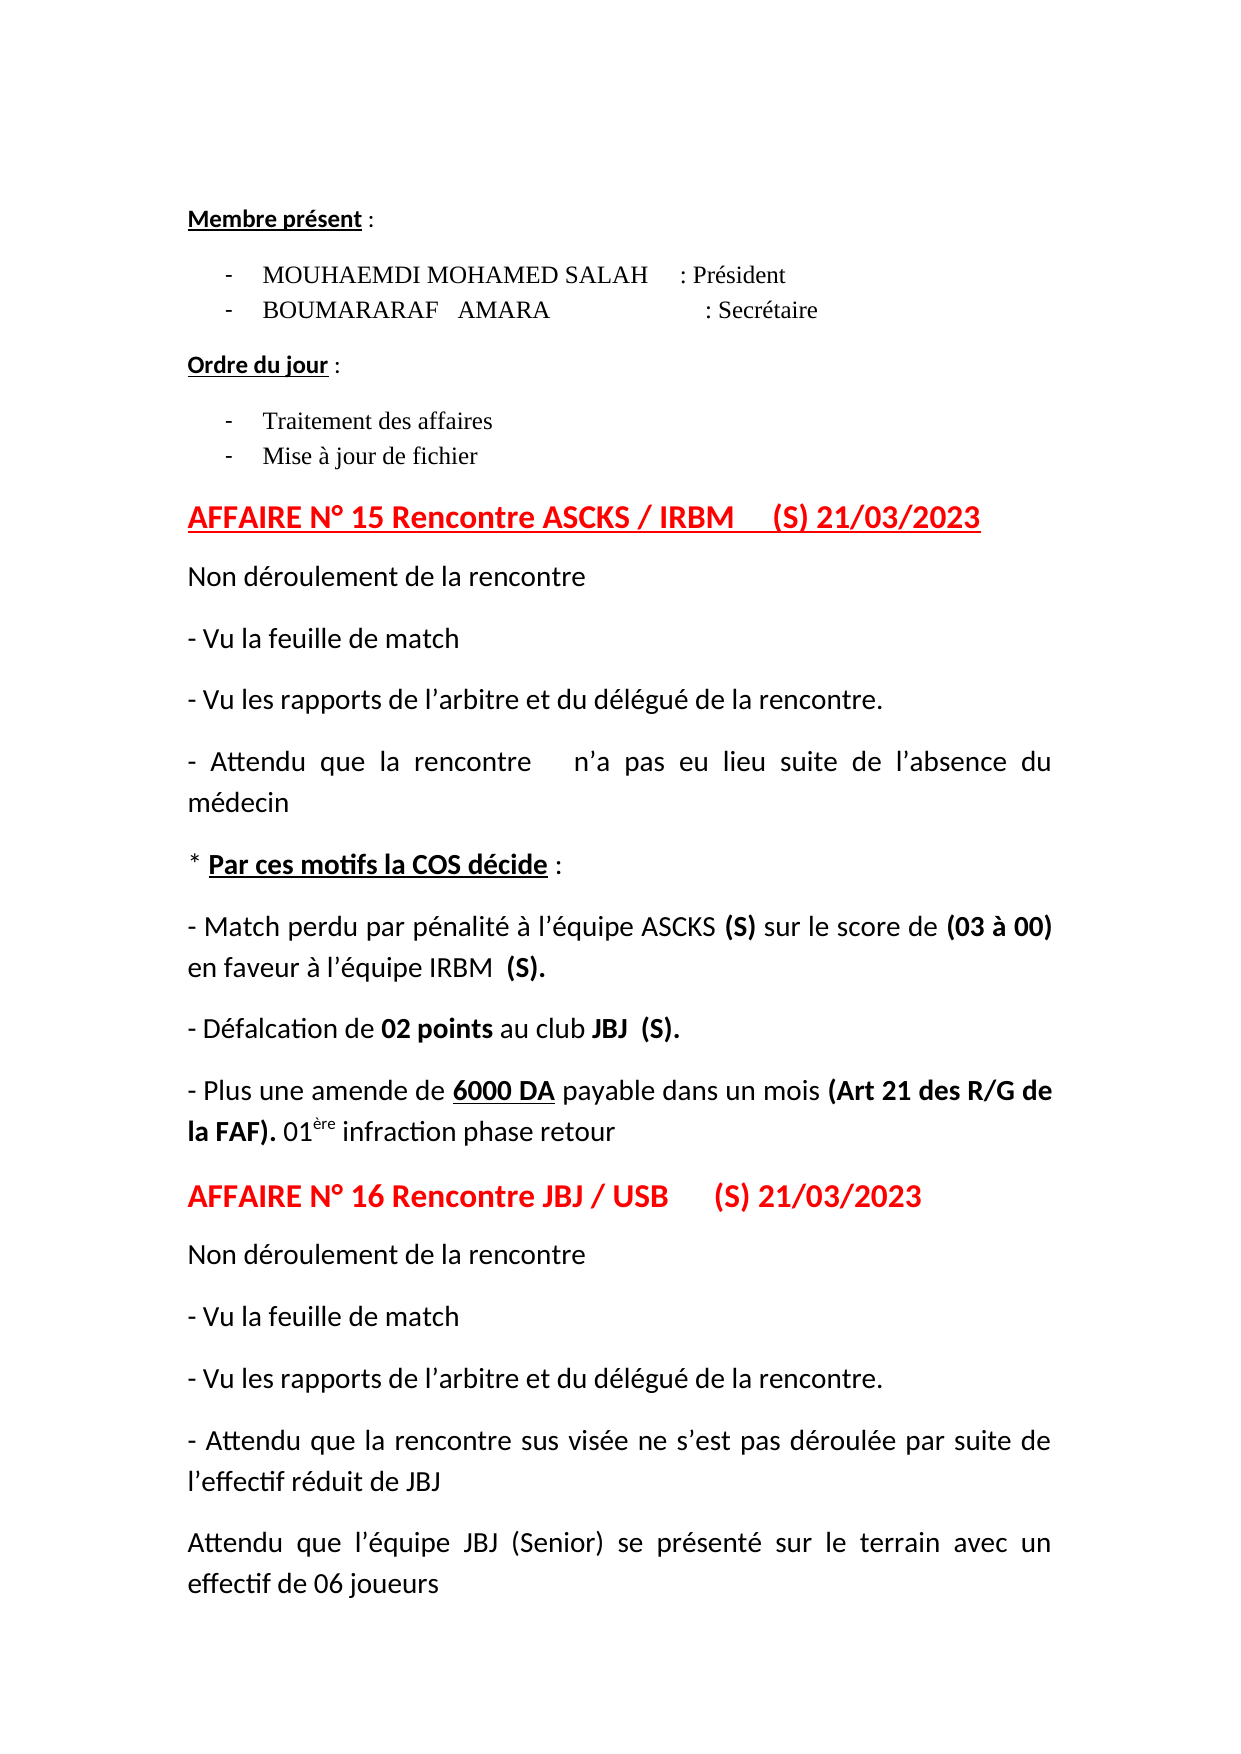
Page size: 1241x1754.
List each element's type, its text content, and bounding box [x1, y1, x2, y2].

text Membre présent : [187, 203, 1053, 233]
text - Vu la feuille de match [187, 620, 1053, 655]
text - Attendu que la rencontre sus visée ne s’est pas déroulée par suite de l’effectif réduit de JBJ [187, 1422, 1053, 1498]
text AFFAIRE N° 15 Rencontre ASCKS / IRBM (S) 21/03/2023 [187, 496, 1053, 537]
text - Attendu que la rencontre n’a pas eu lieu suite de l’absence du médecin [187, 743, 1053, 820]
text * Par ces motifs la COS décide : [187, 846, 1053, 882]
list Traitement des affaires [225, 406, 1053, 436]
text - Défalcation de 02 points au club JBJ (S). [187, 1010, 1053, 1046]
text - Plus une amende de 6000 DA payable dans un mois (Art 21 des R/G de la FAF). 01ère infraction phase retour [187, 1072, 1053, 1149]
list Mise à jour de fichier [225, 441, 1053, 471]
list BOUMARARAF AMARA : Secrétaire [225, 294, 1053, 324]
text Attendu que l’équipe JBJ (Senior) se présenté sur le terrain avec un effectif de 06 joueurs [187, 1524, 1053, 1601]
text Non déroulement de la rencontre [187, 558, 1053, 593]
text Ordre du jour : [187, 350, 1053, 380]
text - Vu les rapports de l’arbitre et du délégué de la rencontre. [187, 1360, 1053, 1396]
text AFFAIRE N° 16 Rencontre JBJ / USB (S) 21/03/2023 [187, 1175, 1053, 1216]
text - Vu les rapports de l’arbitre et du délégué de la rencontre. [187, 681, 1053, 717]
text - Match perdu par pénalité à l’équipe ASCKS (S) sur le score de (03 à 00) en faveur à l’équipe IRBM (S). [187, 908, 1053, 984]
list MOUHAEMDI MOHAMED SALAH : Président [225, 259, 1053, 289]
text - Vu la feuille de match [187, 1298, 1053, 1334]
text Non déroulement de la rencontre [187, 1236, 1053, 1272]
